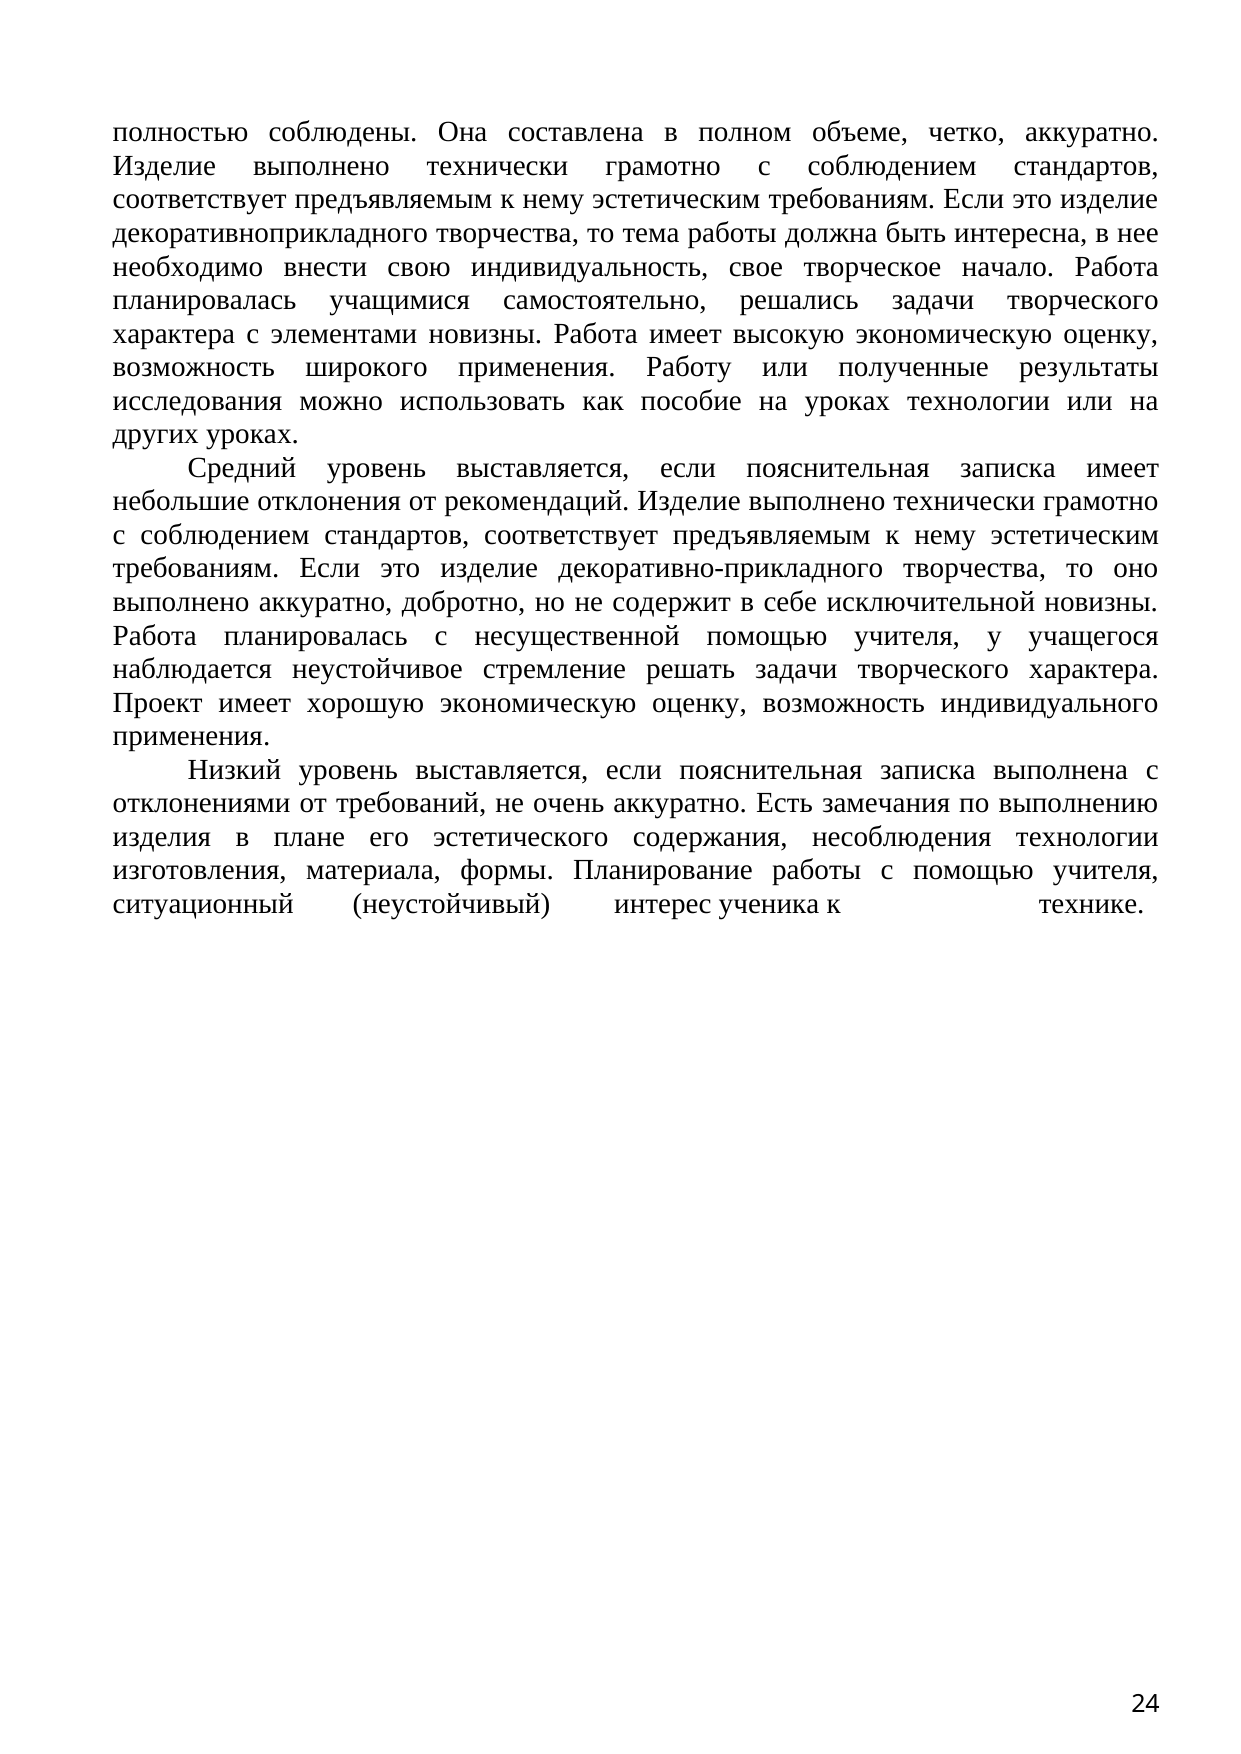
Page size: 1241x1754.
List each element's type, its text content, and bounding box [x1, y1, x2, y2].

text Средний уровень выставляется, если пояснительная записка имеет небольшие отклонения от рекомендаций. Изделие выполнено технически грамотно с соблюдением стандартов, соответствует предъявляемым к нему эстетическим требованиям. Если это изделие декоративно-прикладного творчества, то оно выполнено аккуратно, добротно, но не содержит в себе исключительной новизны. Работа планировалась с несущественной помощью учителя, у учащегося наблюдается неустойчивое стремление решать задачи творческого характера. Проект имеет хорошую экономическую оценку, возможность индивидуального применения. [112, 450, 1159, 752]
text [112, 114, 1159, 450]
text Низкий уровень выставляется, если пояснительная записка выполнена с отклонениями от требований, не очень аккуратно. Есть замечания по выполнению изделия в плане его эстетического содержания, несоблюдения технологии изготовления, материала, формы. Планирование работы с помощью учителя, ситуационный (неустойчивый) интерес ученика к технике. [112, 752, 1159, 919]
